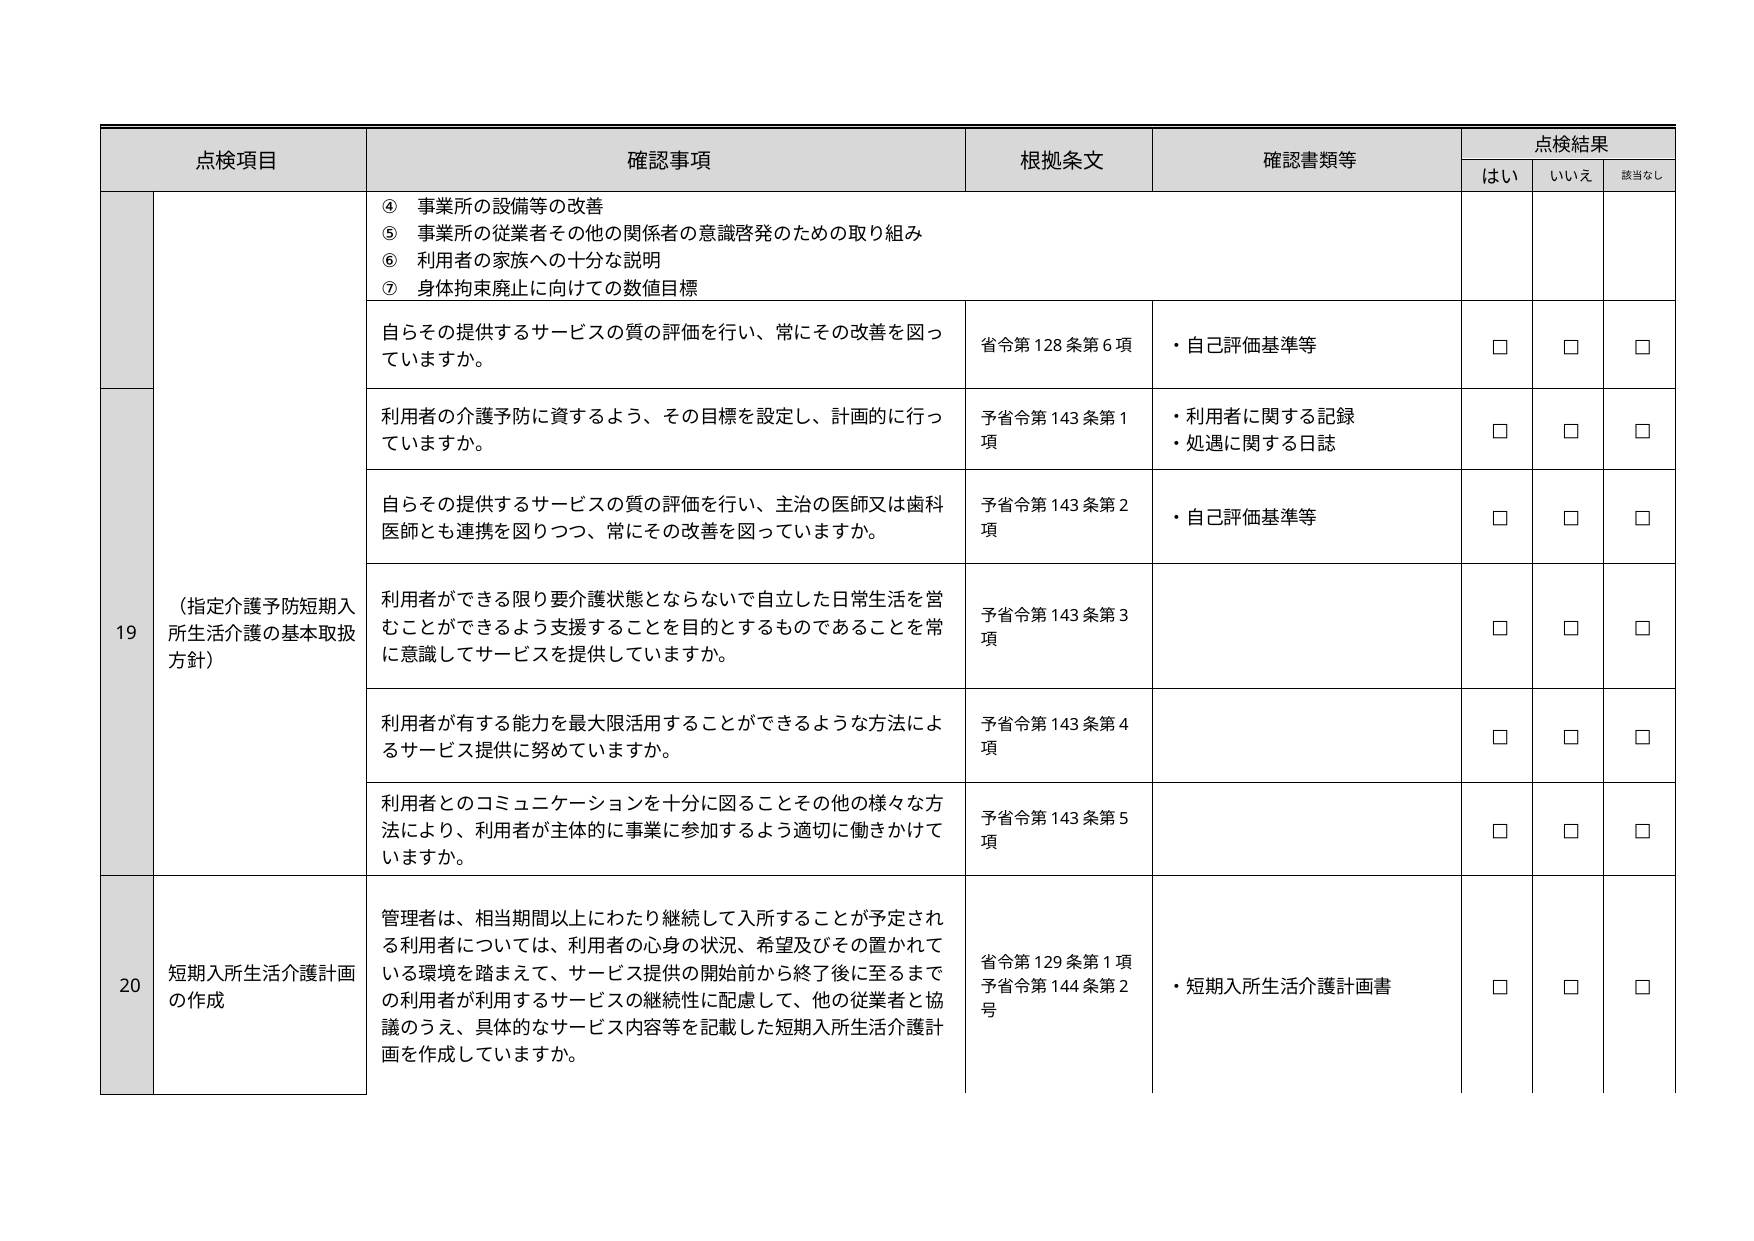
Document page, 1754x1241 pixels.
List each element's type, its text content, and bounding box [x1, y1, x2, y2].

table_cell □ [1462, 301, 1532, 388]
table_cell ・短期入所生活介護計画書 [1153, 876, 1461, 1094]
table_cell 予省令第143条第2項 [966, 470, 1152, 563]
table_cell □ [1533, 876, 1603, 1094]
table_cell □ [1533, 301, 1603, 388]
table_cell [1153, 783, 1461, 875]
table_cell □ [1462, 564, 1532, 688]
table_cell 省令第129条第1項 予省令第144条第2号 [966, 876, 1152, 1094]
table_cell 利用者ができる限り要介護状態とならないで自立した日常生活を営むことができるよう支援することを目的とするものであることを常に意識してサービスを提供していますか。 [367, 564, 965, 688]
table_cell はい [1462, 160, 1532, 191]
table_cell 省令第128条第6項 [966, 301, 1152, 388]
table_cell □ [1603, 876, 1675, 1094]
table_cell [1462, 192, 1532, 300]
table_cell 予省令第143条第1項 [966, 389, 1152, 469]
table_cell □ [1462, 783, 1532, 875]
table_cell □ [1533, 470, 1603, 563]
table_cell □ [1533, 564, 1603, 688]
table_header 点検結果 [1462, 129, 1675, 158]
table_header 確認事項 [367, 129, 965, 191]
table_cell □ [1604, 389, 1675, 469]
table_cell [1604, 192, 1675, 300]
table_cell □ [1604, 564, 1675, 688]
table_cell [1153, 564, 1461, 688]
table_cell （指定介護予防短期入所生活介護の基本取扱方針） [154, 388, 366, 875]
table_cell [1153, 689, 1461, 782]
table_cell □ [1604, 470, 1675, 563]
table_cell □ [1461, 876, 1532, 1094]
table_cell 利用者が有する能力を最大限活用することができるような方法によるサービス提供に努めていますか。 [367, 689, 965, 782]
table_header 確認書類等 [1153, 129, 1461, 191]
table_cell □ [1533, 783, 1603, 875]
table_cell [367, 192, 1461, 300]
table_cell 自らその提供するサービスの質の評価を行い、常にその改善を図っていますか。 [367, 301, 965, 388]
table_cell 自らその提供するサービスの質の評価を行い、主治の医師又は歯科医師とも連携を図りつつ、常にその改善を図っていますか。 [367, 470, 965, 563]
table_cell 19 [101, 389, 153, 875]
table_cell 予省令第143条第4項 [966, 689, 1152, 782]
table_cell 予省令第143条第3項 [966, 564, 1152, 688]
table_cell ・自己評価基準等 [1153, 470, 1461, 563]
table_cell ・利用者に関する記録 ・処遇に関する日誌 [1153, 389, 1461, 469]
table_cell □ [1462, 470, 1532, 563]
table_cell いいえ [1533, 160, 1603, 191]
table_header 根拠条文 [966, 129, 1152, 191]
table_cell □ [1604, 783, 1675, 875]
table_cell 20 [101, 876, 153, 1094]
table_cell ・自己評価基準等 [1153, 301, 1461, 388]
table_cell 利用者の介護予防に資するよう、その目標を設定し、計画的に行っていますか。 [367, 389, 965, 469]
table_cell □ [1462, 689, 1532, 782]
table_cell □ [1604, 689, 1675, 782]
table_header 点検項目 [101, 129, 366, 191]
table_cell [1533, 192, 1603, 300]
table_cell 該当なし [1604, 160, 1675, 191]
table_cell □ [1604, 301, 1675, 388]
table_cell 管理者は、相当期間以上にわたり継続して入所することが予定される利用者については、利用者の心身の状況、希望及びその置かれている環境を踏まえて、サービス提供の開始前から終了後に至るまでの利用者が利用するサービスの継続性に配慮して、他の従業者と協議のうえ、具体的なサービス内容等を記載した短期入所生活介護計画を作成していますか。 [367, 876, 966, 1094]
table_cell □ [1533, 689, 1603, 782]
table_cell 短期入所生活介護計画の作成 [154, 876, 366, 1094]
table_cell 予省令第143条第5項 [966, 783, 1152, 875]
table_cell □ [1533, 389, 1603, 469]
table_cell 利用者とのコミュニケーションを十分に図ることその他の様々な方法により、利用者が主体的に事業に参加するよう適切に働きかけていますか。 [367, 783, 965, 875]
table_cell □ [1462, 389, 1532, 469]
